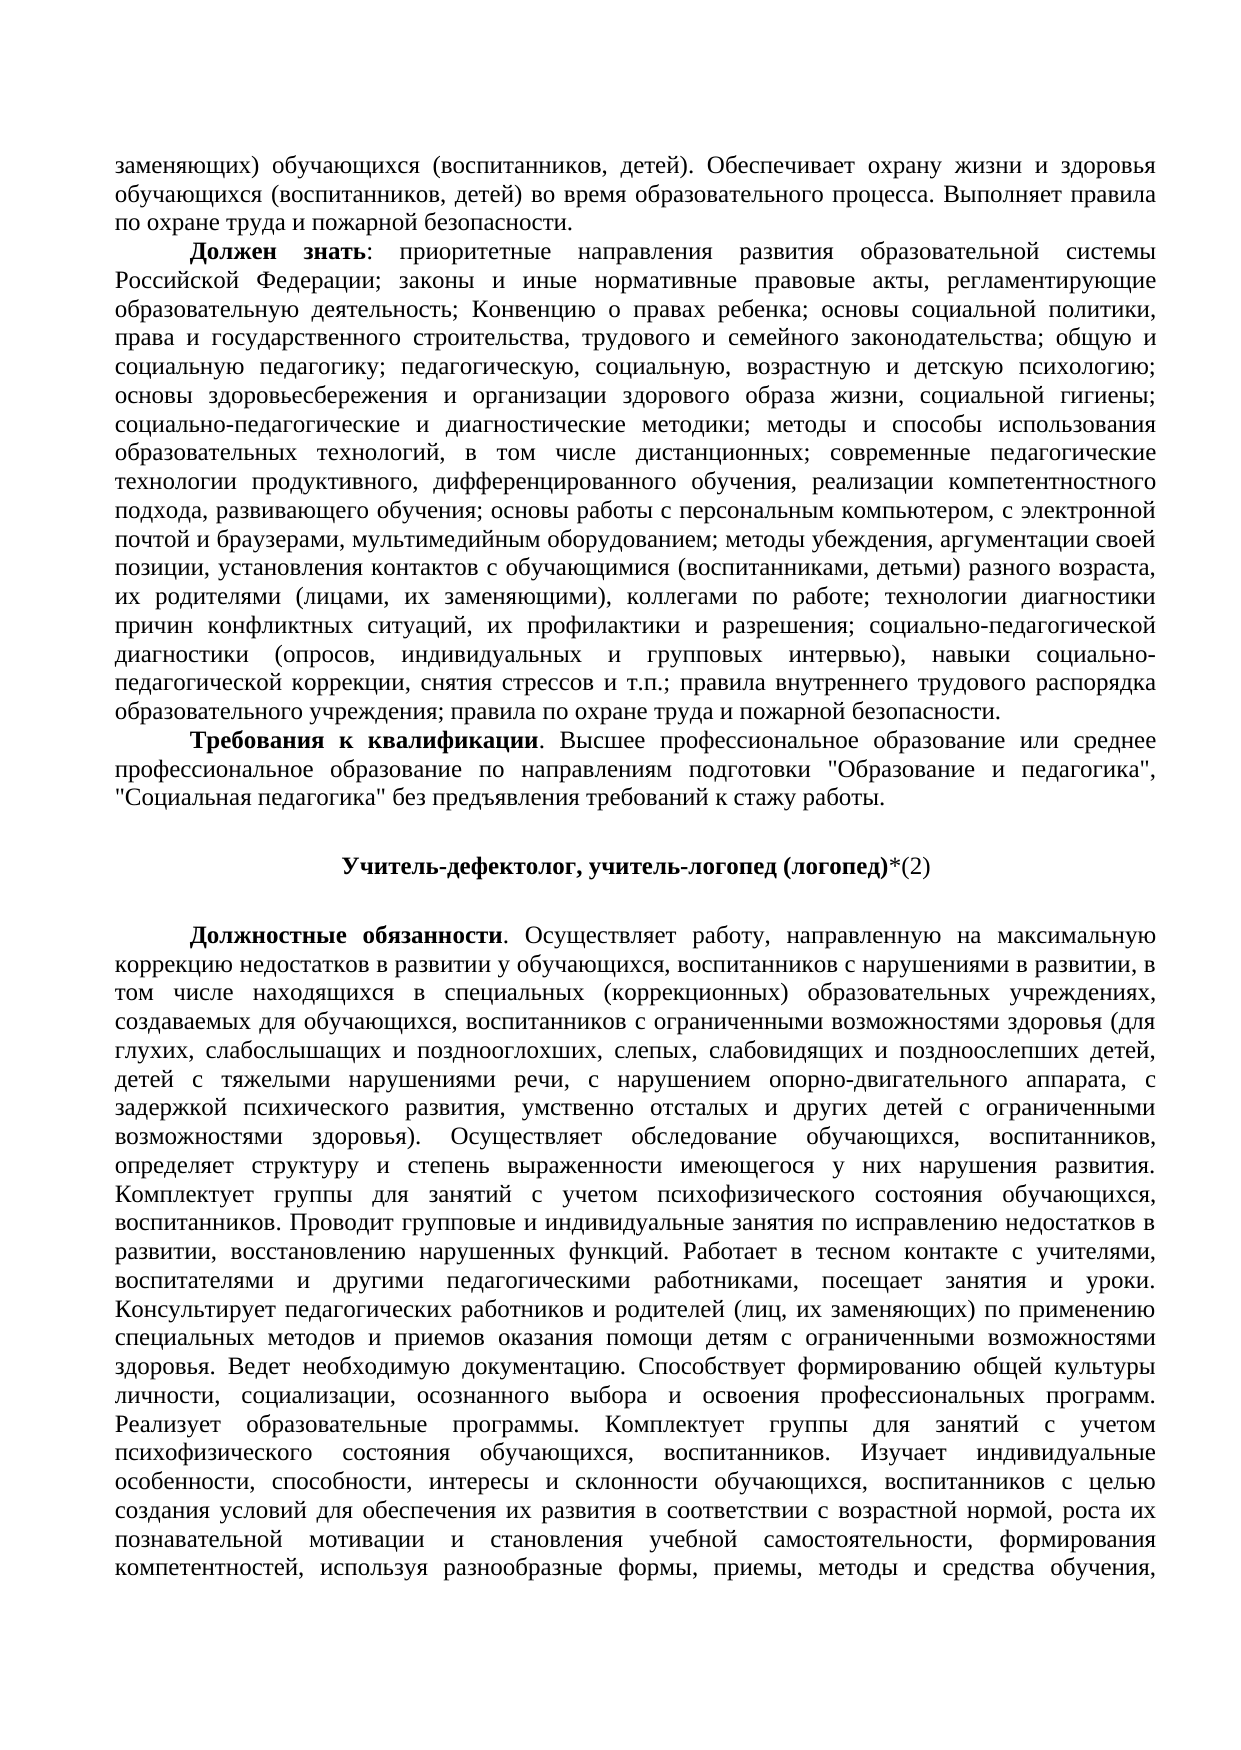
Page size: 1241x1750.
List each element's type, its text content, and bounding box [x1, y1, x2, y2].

text Требования к квалификации. Высшее профессиональное образование или среднее профессиональное образование по направлениям подготовки "Образование и педагогика", "Социальная педагогика" без предъявления требований к стажу работы. [114, 725, 1157, 811]
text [114, 150, 1157, 236]
text Должен знать: приоритетные направления развития образовательной системы Российской Федерации; законы и иные нормативные правовые акты, регламентирующие образовательную деятельность; Конвенцию о правах ребенка; основы социальной политики, права и государственного строительства, трудового и семейного законодательства; общую и социальную педагогику; педагогическую, социальную, возрастную и детскую психологию; основы здоровьесбережения и организации здорового образа жизни, социальной гигиены; социально-педагогические и диагностические методики; методы и способы использования образовательных технологий, в том числе дистанционных; современные педагогические технологии продуктивного, дифференцированного обучения, реализации компетентностного подхода, развивающего обучения; основы работы с персональным компьютером, с электронной почтой и браузерами, мультимедийным оборудованием; методы убеждения, аргументации своей позиции, установления контактов с обучающимися (воспитанниками, детьми) разного возраста, их родителями (лицами, их заменяющими), коллегами по работе; технологии диагностики причин конфликтных ситуаций, их профилактики и разрешения; социально-педагогической диагностики (опросов, индивидуальных и групповых интервью), навыки социально-педагогической коррекции, снятия стрессов и т.п.; правила внутреннего трудового распорядка образовательного учреждения; правила по охране труда и пожарной безопасности. [114, 236, 1157, 725]
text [114, 920, 1157, 1581]
subtitle Учитель-дефектолог, учитель-логопед (логопед)*(2) [114, 851, 1157, 880]
